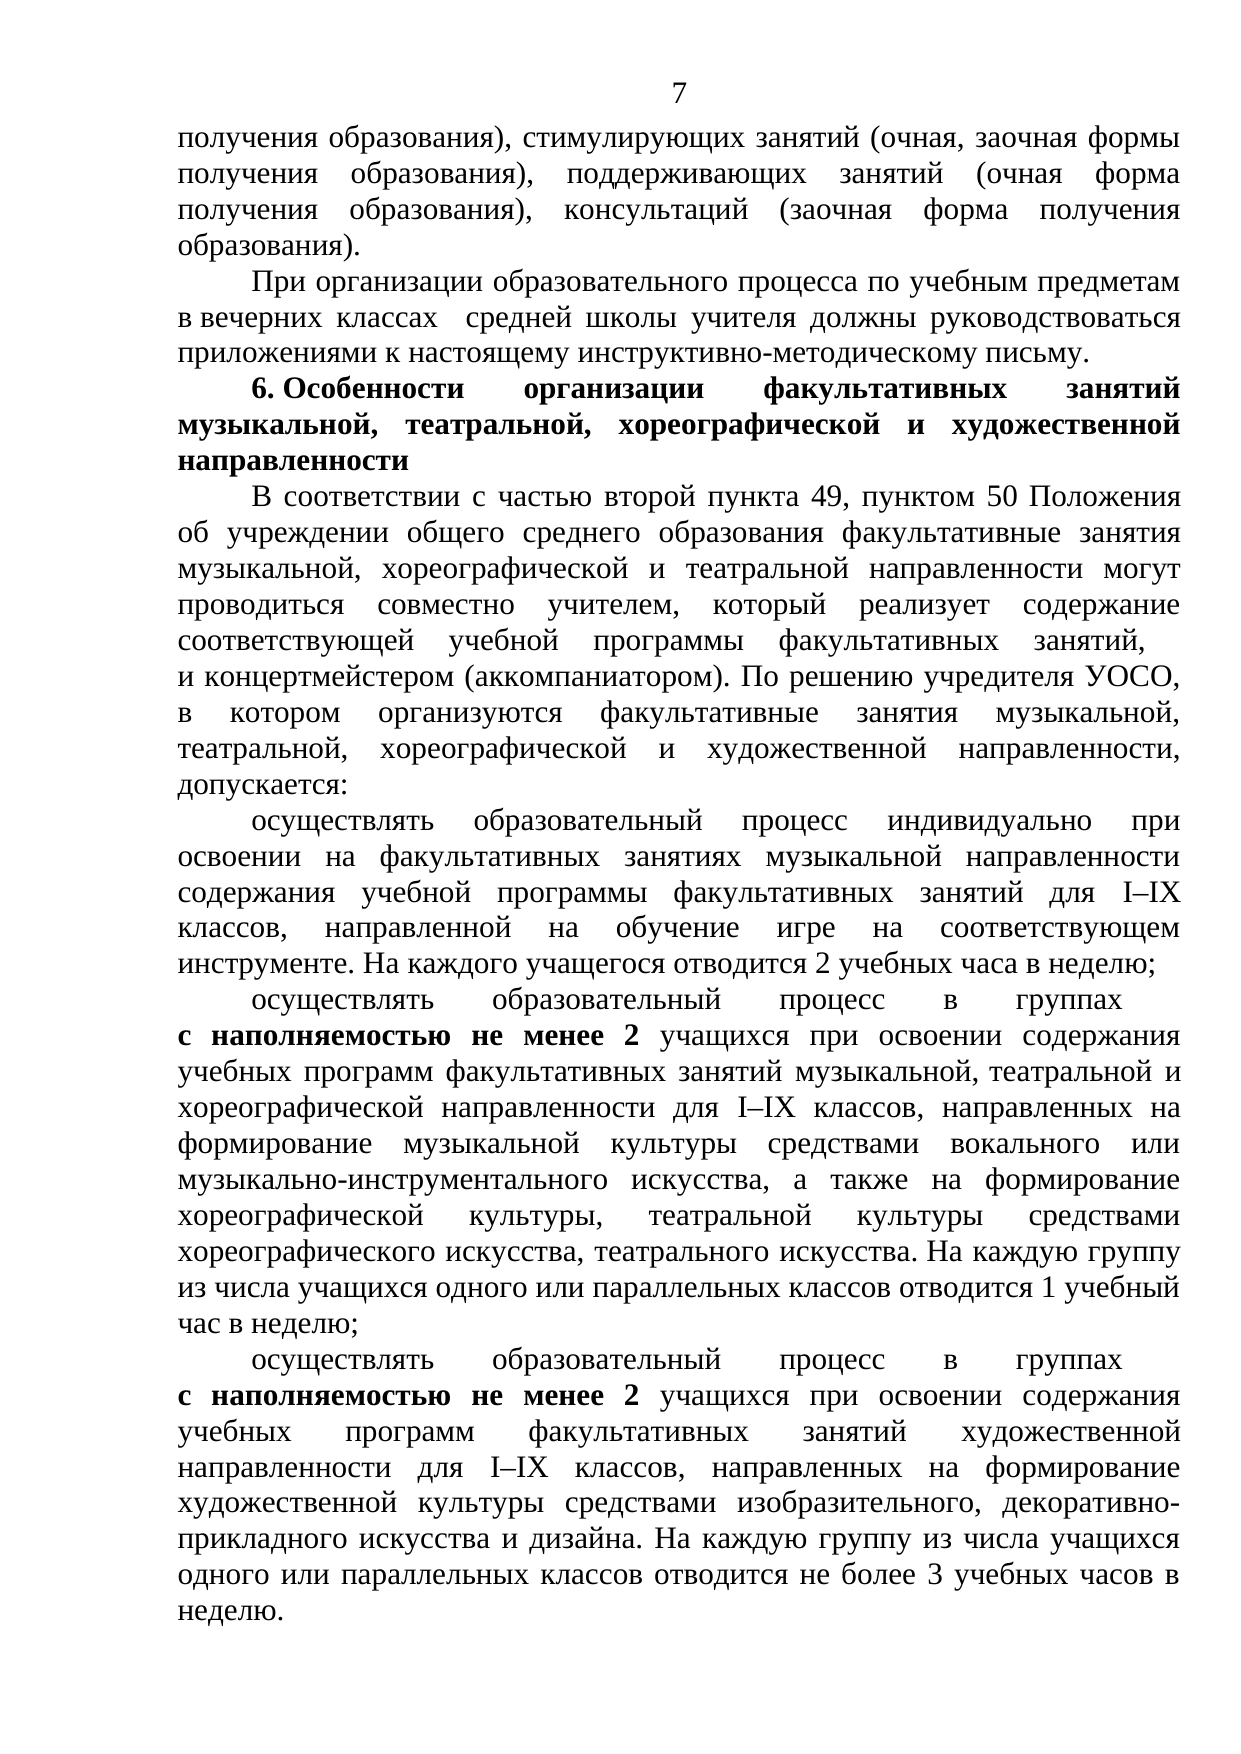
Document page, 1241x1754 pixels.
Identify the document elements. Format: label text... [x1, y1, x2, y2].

text При организации образовательного процесса по учебным предметам в вечерних классах средней школы учителя должны руководствоваться приложениями к настоящему инструктивно-методическому письму. [177, 262, 1181, 370]
text осуществлять образовательный процесс индивидуально при освоении на факультативных занятиях музыкальной направленности содержания учебной программы факультативных занятий для I–IX классов, направленной на обучение игре на соответствующем инструменте. На каждого учащегося отводится 2 учебных часа в неделю; [177, 801, 1181, 981]
text 6. Особенности организации факультативных занятий музыкальной, театральной, хореографической и художественной направленности [177, 370, 1181, 477]
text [177, 118, 1181, 262]
text осуществлять образовательный процесс в группах с наполняемостью не менее 2 учащихся при освоении содержания учебных программ факультативных занятий художественной направленности для I–IX классов, направленных на формирование художественной культуры средствами изобразительного, декоративно-прикладного искусства и дизайна. На каждую группу из числа учащихся одного или параллельных классов отводится не более 3 учебных часов в неделю. [177, 1340, 1181, 1627]
text осуществлять образовательный процесс в группах с наполняемостью не менее 2 учащихся при освоении содержания учебных программ факультативных занятий музыкальной, театральной и хореографической направленности для I–IX классов, направленных на формирование музыкальной культуры средствами вокального или музыкально-инструментального искусства, а также на формирование хореографической культуры, театральной культуры средствами хореографического искусства, театрального искусства. На каждую группу из числа учащихся одного или параллельных классов отводится 1 учебный час в неделю; [177, 981, 1181, 1340]
text В соответствии с частью второй пункта 49, пунктом 50 Положения об учреждении общего среднего образования факультативные занятия музыкальной, хореографической и театральной направленности могут проводиться совместно учителем, который реализует содержание соответствующей учебной программы факультативных занятий, и концертмейстером (аккомпаниатором). По решению учредителя УОСО, в котором организуются факультативные занятия музыкальной, театральной, хореографической и художественной направленности, допускается: [177, 477, 1181, 801]
